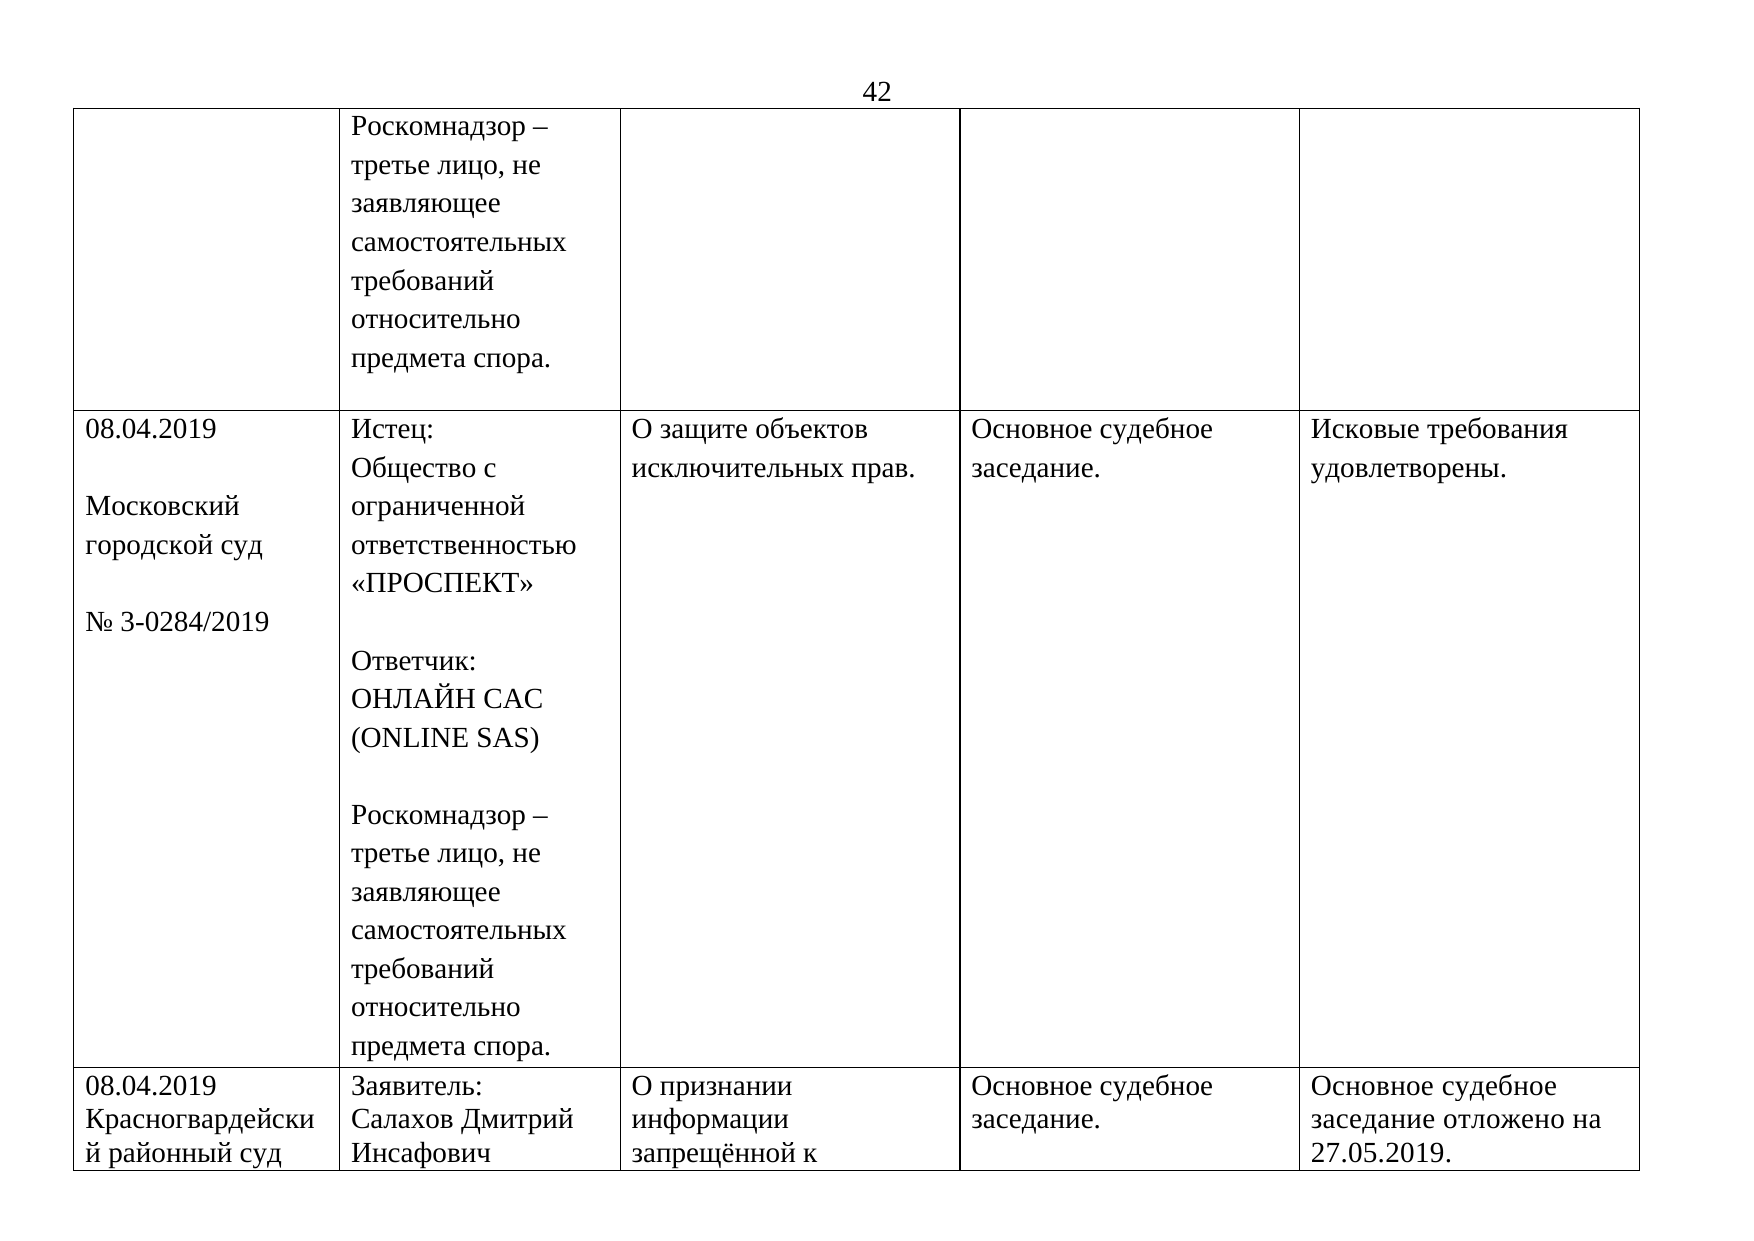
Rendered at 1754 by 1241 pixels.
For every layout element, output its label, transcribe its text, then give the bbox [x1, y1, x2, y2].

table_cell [1300, 109, 1639, 410]
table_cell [621, 109, 959, 410]
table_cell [340, 1068, 620, 1170]
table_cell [74, 109, 339, 410]
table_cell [961, 109, 1299, 410]
table_cell О защите объектов исключительных прав. [621, 411, 959, 1067]
table_cell 08.04.2019 Московский городской суд № 3-0284/2019 [74, 411, 339, 1067]
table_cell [961, 1068, 1299, 1170]
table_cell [340, 109, 620, 410]
table_cell Исковые требования удовлетворены. [1300, 411, 1639, 1067]
table_cell Основное судебное заседание. [961, 411, 1299, 1067]
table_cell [74, 1068, 339, 1170]
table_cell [1300, 1068, 1639, 1170]
table_cell Истец: Общество с ограниченной ответственностью «ПРОСПЕКТ» Ответчик: ОНЛАЙН САС (ONLINE SAS) Роскомнадзор – третье лицо, не заявляющее самостоятельных требований относительно предмета спора. [340, 411, 620, 1067]
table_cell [621, 1068, 959, 1170]
